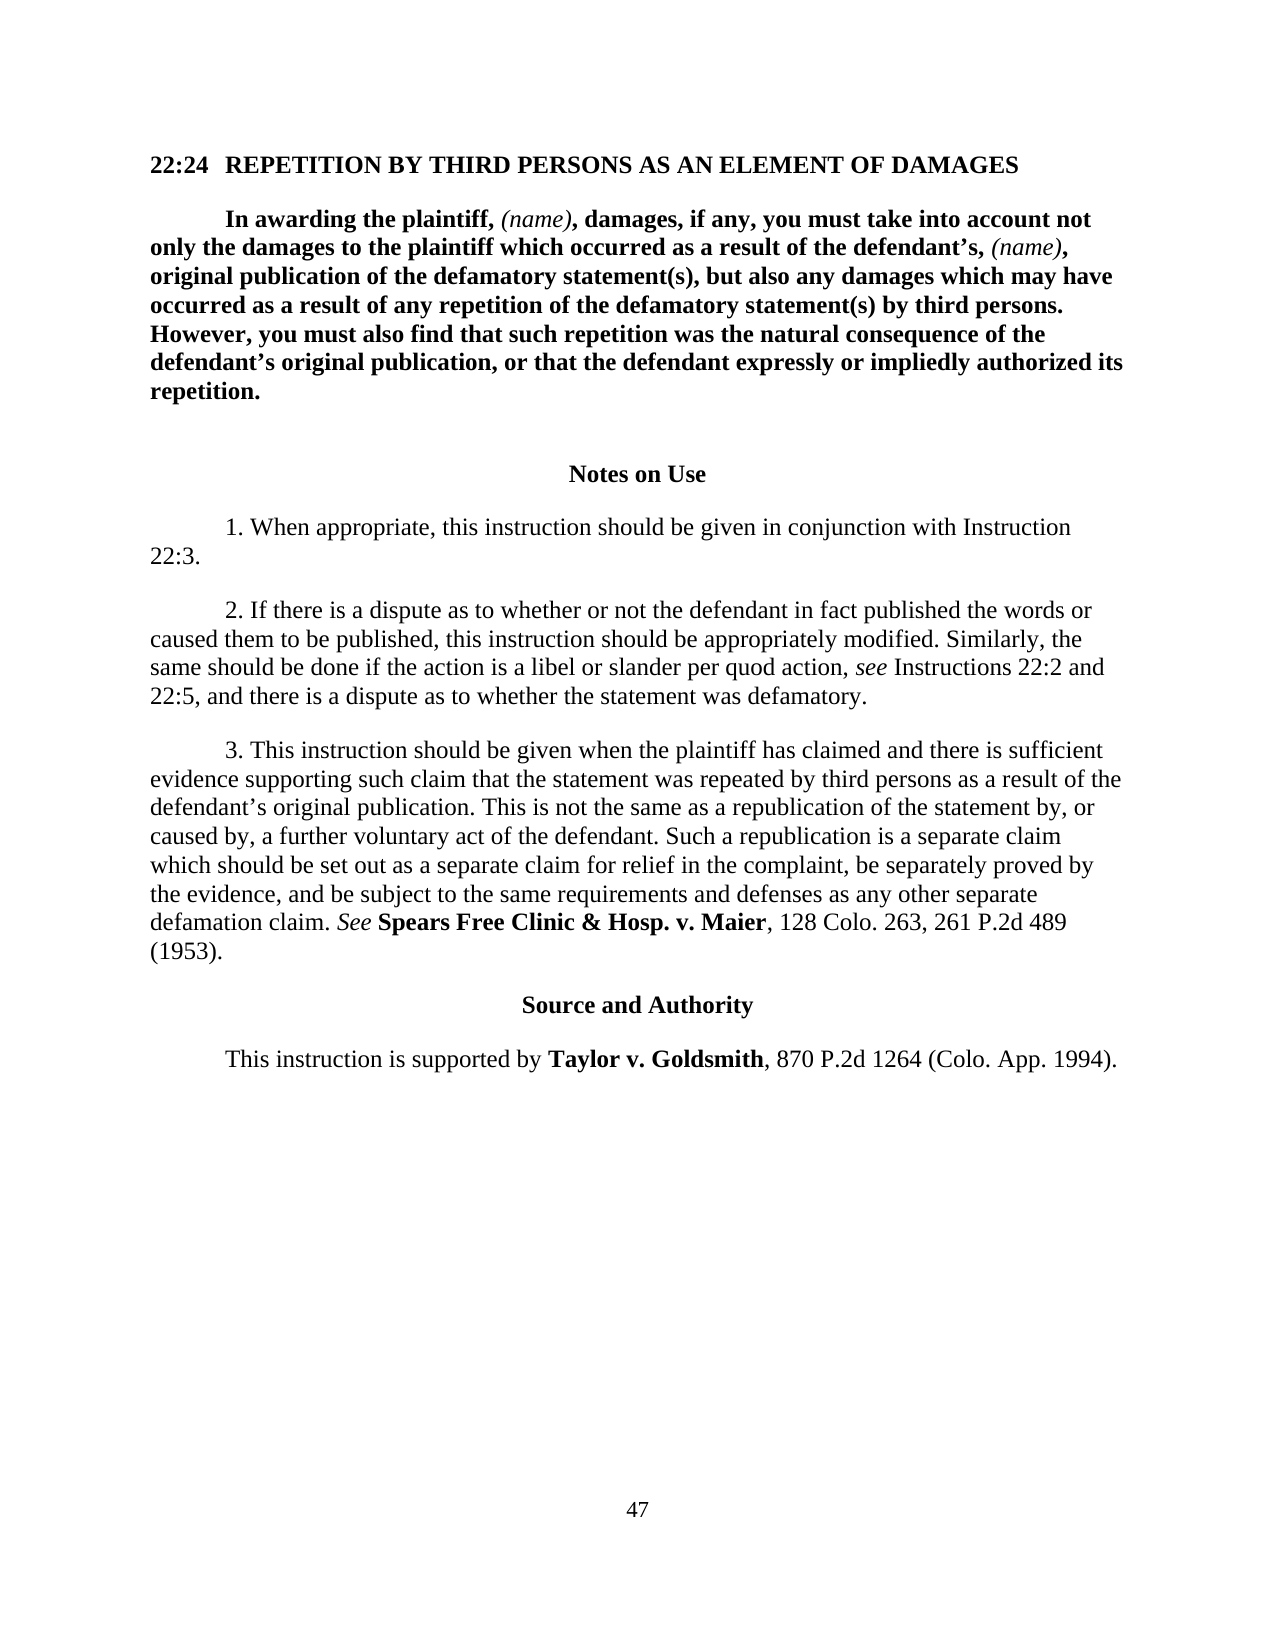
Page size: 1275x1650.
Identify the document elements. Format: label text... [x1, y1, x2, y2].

text Source and Authority [150, 990, 1125, 1019]
text 3. This instruction should b givn whn th plaintiff has claimd and thr is sufficint vidnc supporting such claim that th statmnt was rpatd by third prsons as a rsult of th dfndant’s original publication. This is not th sam as a rpublication of th statmnt by, or causd by, a furthr voluntary act of th dfndant. Such a rpublication is a sparat claim which should b st out as a sparat claim for rlif in th complaint, b sparatly provd by th vidnc, and b subjct to th sam rquirmnts and dfnss as any othr sparat dfamation claim. S Spars Fr Clinic & Hosp. v. Maier, 128 Colo. 263, 261 P.2d 489 (1953). [150, 735, 1125, 965]
text 22:24 REPETITION BY THIRD PERSONS AS AN ELEMENT OF DAMAGES [150, 150, 1125, 179]
text 2. If thr is a disput as to whthr or not th dfndant in fact publishd th words or causd thm to b publishd, this instruction should b appropriatly modifid. Similarly, the same should be done if the action is a libel or slander per quod action, see Instructions 22:2 and 22:5, and there is a dispute as to whether the statement was defamatory. [150, 595, 1125, 710]
text 1. Whn appropriat, this instruction should b givn in conjunction with Instruction 22:3. [150, 512, 1125, 570]
text This instruction is supported by Taylor v. Goldsmith, 870 P.2d 1264 (Colo. App. 1994). [150, 1044, 1125, 1072]
text In awarding the plaintiff, (name), damages, if any, you must take into account not only the damages to the plaintiff which occurred as a result of the defendant’s, (name), original publication of the defamatory statement(s), but also any damages which may have occurred as a result of any repetition of the defamatory statement(s) by third persons. However, you must also find that such repetition was the natural consequence of the defendant’s original publication, or that the defendant expressly or impliedly authorized its repetition. [150, 204, 1125, 405]
text Notes on Use [150, 459, 1125, 487]
